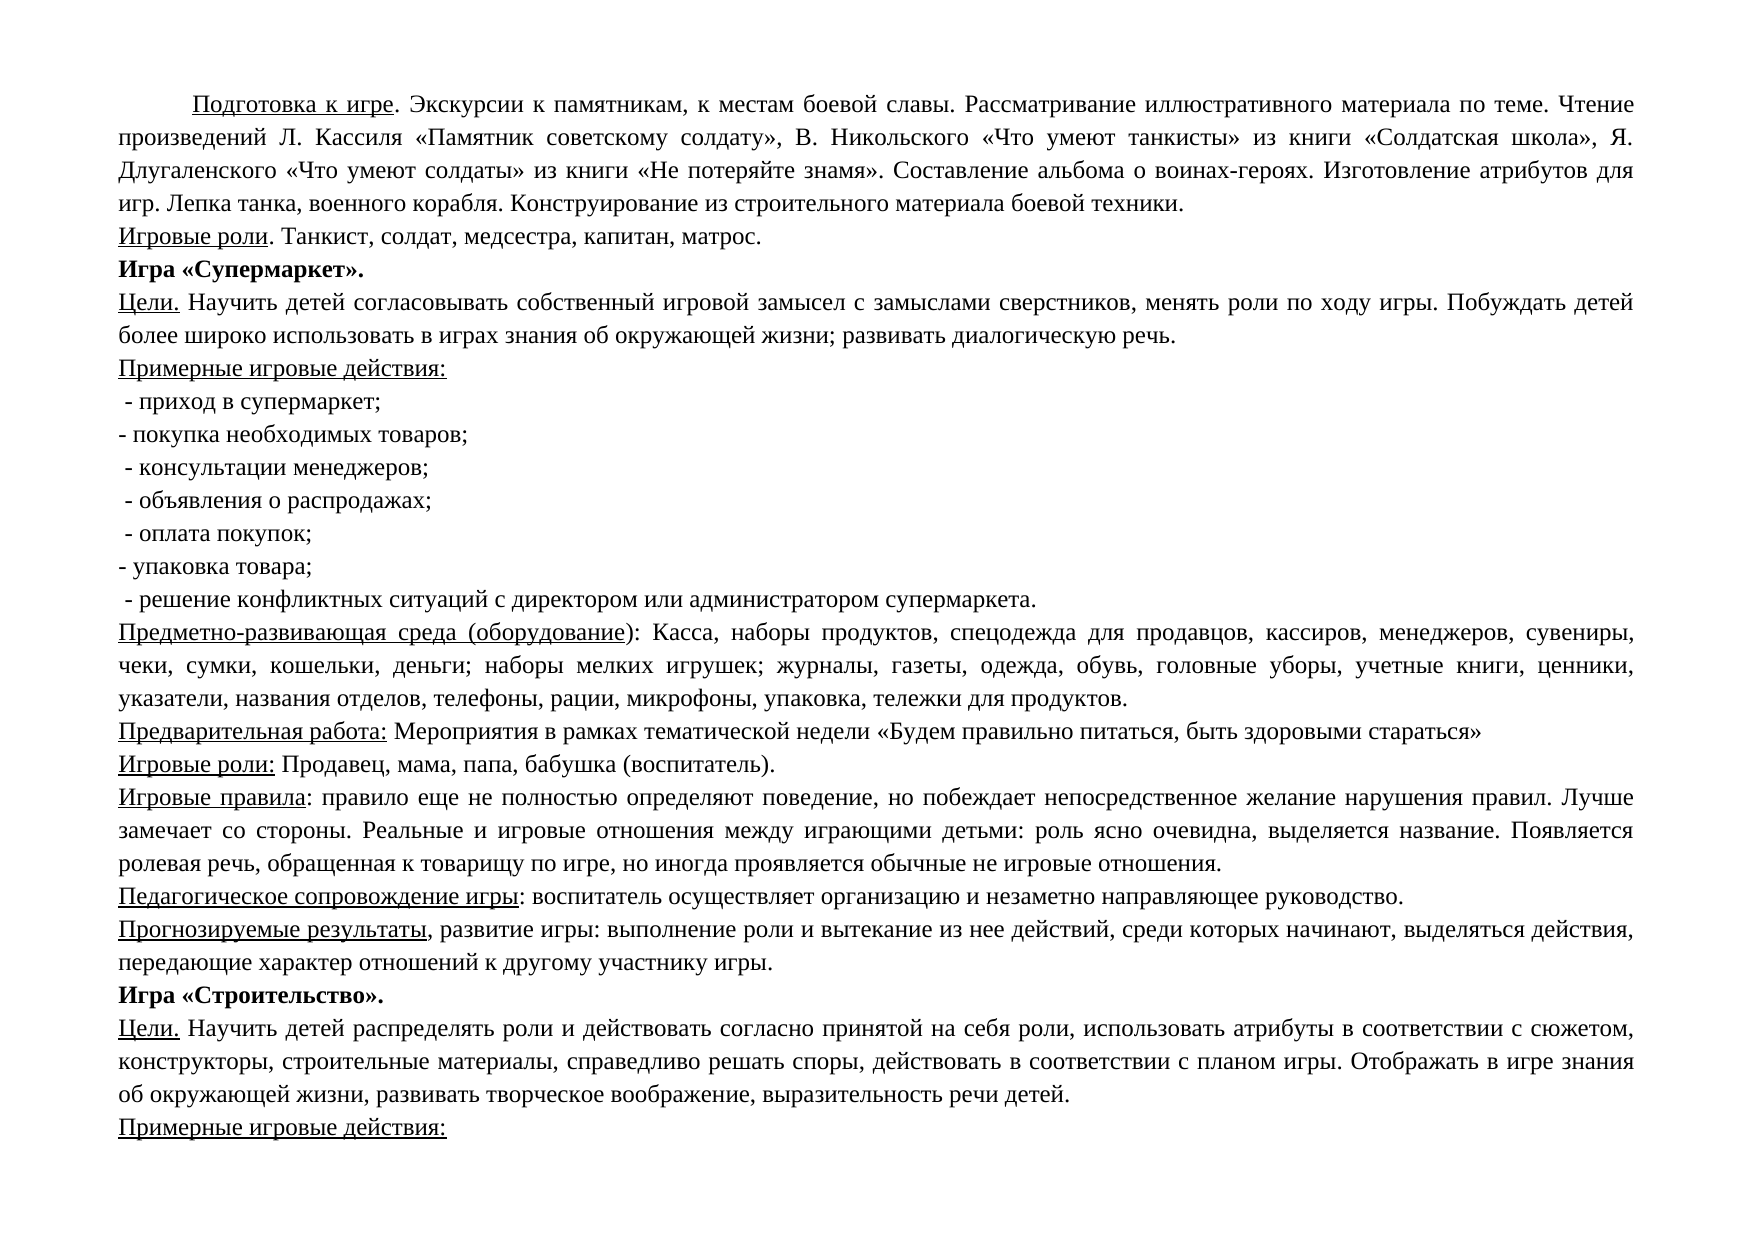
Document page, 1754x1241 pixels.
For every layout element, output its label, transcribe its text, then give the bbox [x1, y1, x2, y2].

text - объявления о распродажах; [118, 485, 1636, 514]
text Цели. Научить детей согласовывать собственный игровой замысел с замыслами сверстников, менять роли по ходу игры. Побуждать детей более широко использовать в играх знания об окружающей жизни; развивать диалогическую речь. [118, 287, 1636, 348]
text Прогнозируемые результаты, развитие игры: выполнение роли и вытекание из нее действий, среди которых начинают, выделяться действия, передающие характер отношений к другому участнику игры. [118, 914, 1636, 976]
text - решение конфликтных ситуаций с директором или администратором супермаркета. [118, 584, 1636, 613]
text Игра «Строительство». [118, 980, 1636, 1009]
text Предварительная работа: Мероприятия в рамках тематической недели «Будем правильно питаться, быть здоровыми стараться» [118, 716, 1636, 745]
text Игровые роли: Продавец, мама, папа, бабушка (воспитатель). [118, 749, 1636, 778]
text - приход в супермаркет; [118, 386, 1636, 414]
text Игровые роли. Танкист, солдат, медсестра, капитан, матрос. [118, 221, 1636, 249]
text Педагогическое сопровождение игры: воспитатель осуществляет организацию и незаметно направляющее руководство. [118, 881, 1636, 910]
text Примерные игровые действия: [118, 1112, 1636, 1141]
text Игровые правила: правило еще не полностью определяют поведение, но побеждает непосредственное желание нарушения правил. Лучше замечает со стороны. Реальные и игровые отношения между играющими детьми: роль ясно очевидна, выделяется название. Появляется ролевая речь, обращенная к товарищу по игре, но иногда проявляется обычные не игровые отношения. [118, 782, 1636, 877]
text - покупка необходимых товаров; [118, 419, 1636, 448]
text Цели. Научить детей распределять роли и действовать согласно принятой на себя роли, использовать атрибуты в соответствии с сюжетом, конструкторы, строительные материалы, справедливо решать споры, действовать в соответствии с планом игры. Отображать в игре знания об окружающей жизни, развивать творческое воображение, выразительность речи детей. [118, 1013, 1636, 1108]
text Примерные игровые действия: [118, 353, 1636, 382]
text - оплата покупок; [118, 518, 1636, 547]
text - консультации менеджеров; [118, 452, 1636, 481]
text Подготовка к игре. Экскурсии к памятникам, к местам боевой славы. Рассматривание иллюстративного материала по теме. Чтение произведений Л. Кассиля «Памятник советскому солдату», В. Никольского «Что умеют танкисты» из книги «Солдатская школа», Я. Длугаленского «Что умеют солдаты» из книги «Не потеряйте знамя». Составление альбома о воинах-героях. Изготовление атрибутов для игр. Лепка танка, военного корабля. Конструирование из строительного материала боевой техники. [118, 89, 1636, 216]
text Игра «Супермаркет». [118, 254, 1636, 282]
text Предметно-развивающая среда (оборудование): Касса, наборы продуктов, спецодежда для продавцов, кассиров, менеджеров, сувениры, чеки, сумки, кошельки, деньги; наборы мелких игрушек; журналы, газеты, одежда, обувь, головные уборы, учетные книги, ценники, указатели, названия отделов, телефоны, рации, микрофоны, упаковка, тележки для продуктов. [118, 617, 1636, 712]
text - упаковка товара; [118, 551, 1636, 580]
